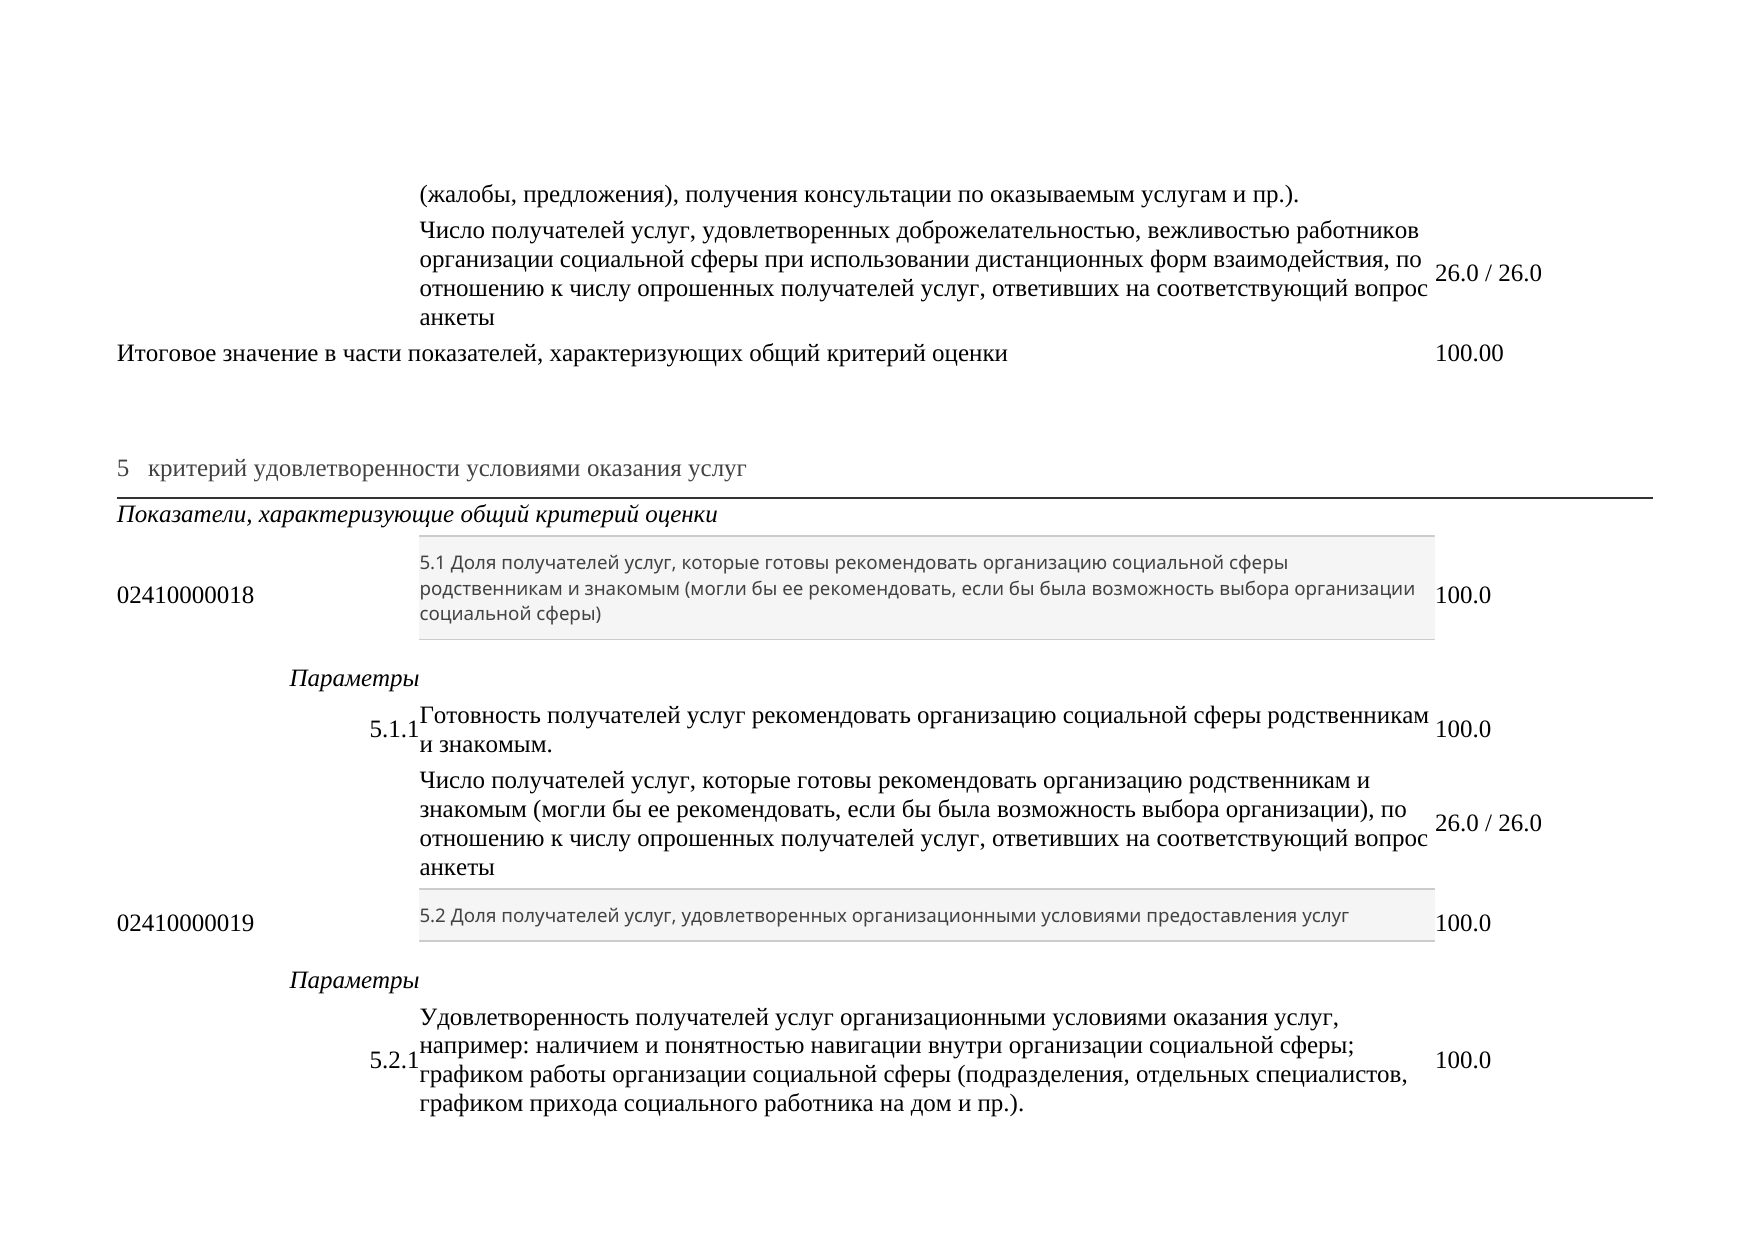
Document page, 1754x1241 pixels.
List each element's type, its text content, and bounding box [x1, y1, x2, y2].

table_cell [117, 177, 1652, 437]
table_cell 5 критерий удовлетворенности условиями оказания услуг [117, 437, 1652, 497]
table_cell [117, 499, 1652, 1132]
